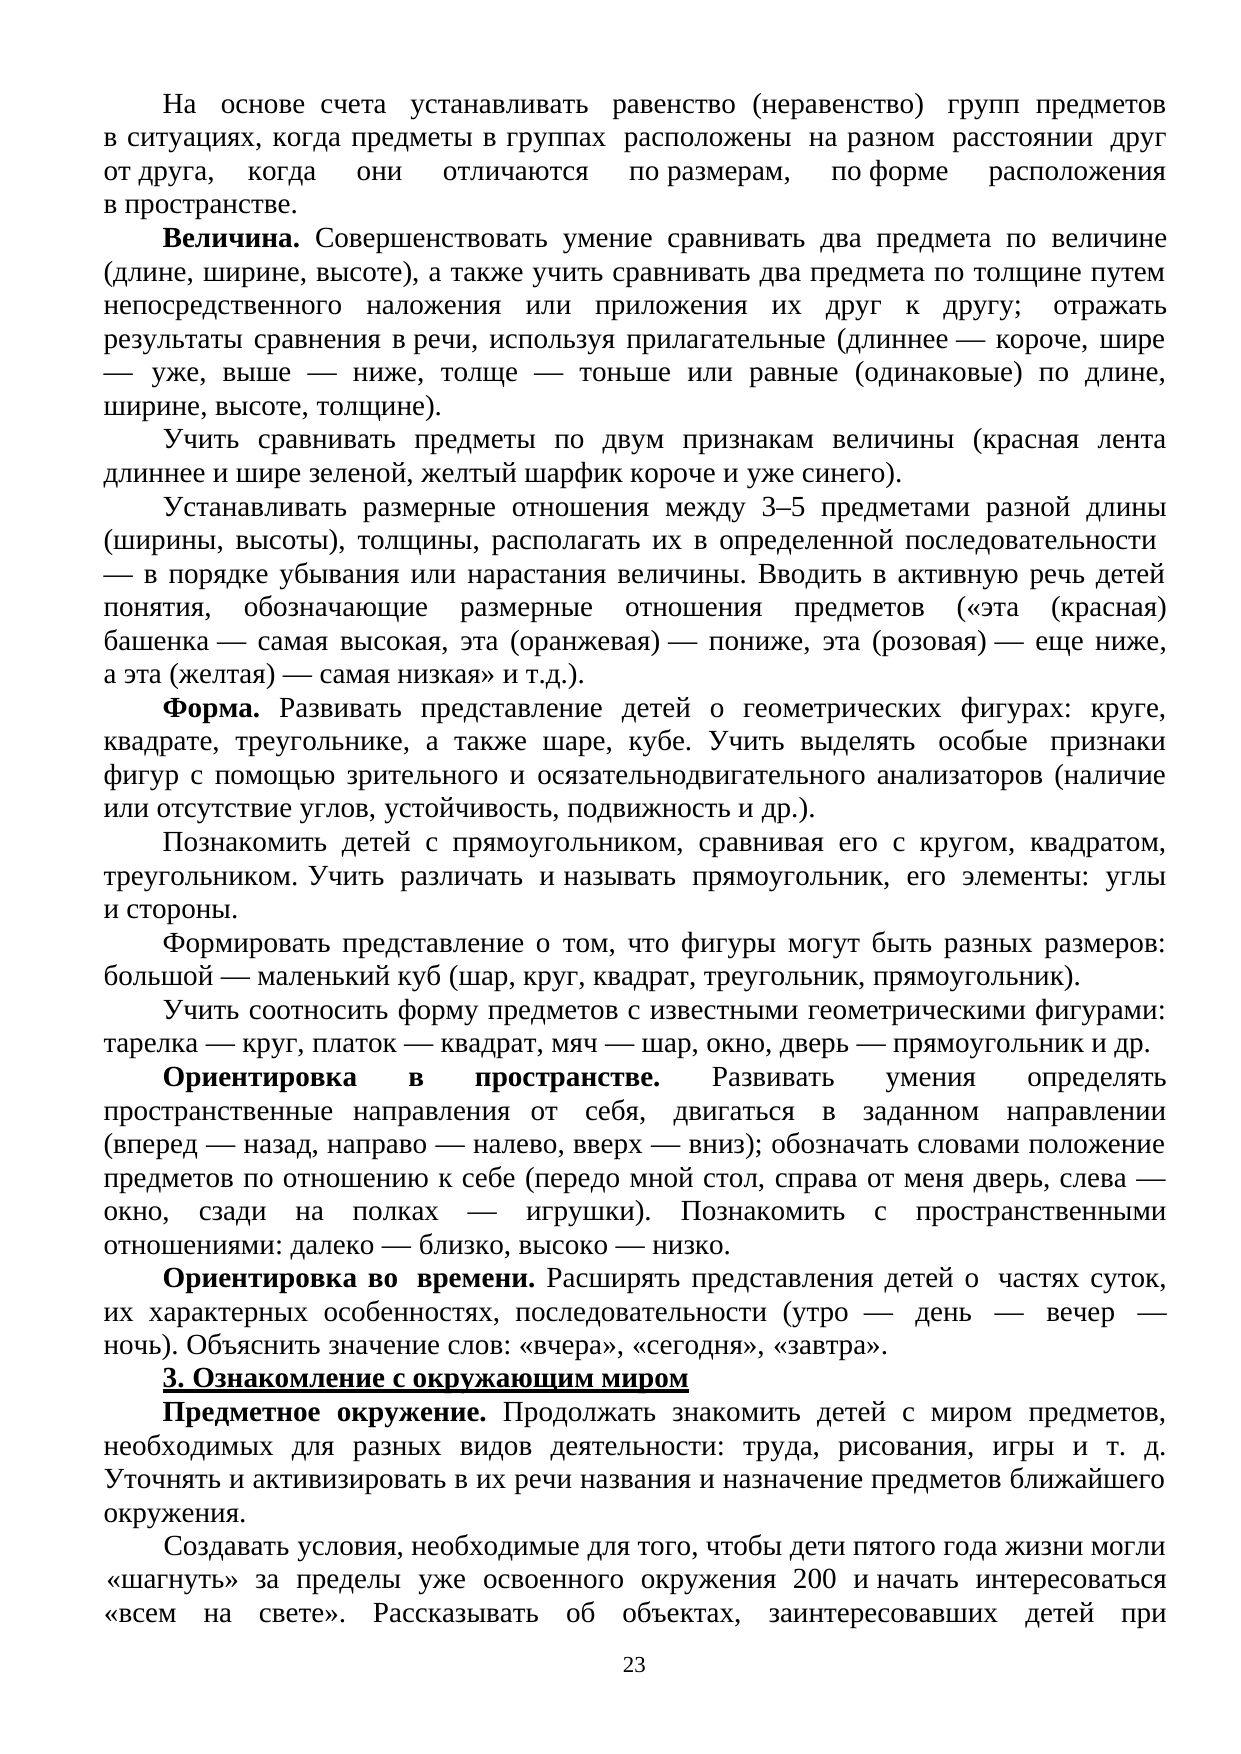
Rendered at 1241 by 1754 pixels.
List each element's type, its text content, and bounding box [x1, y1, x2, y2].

text «всем на свете». Рассказывать об объектах, заинтересовавших детей при [67, 1595, 1167, 1629]
subtitle Ознакомление с окружающим миром [162, 1361, 1196, 1394]
text Учить сравнивать предметы по двум признакам величины (красная лента длиннее и шире зеленой, желтый шарфик короче и уже синего). [103, 422, 1166, 489]
list уже, выше — ниже, толще — тоньше или равные (одинаковые) по длине, ширине, высоте, толщине). [103, 354, 1166, 422]
text «шагнуть» за пределы уже освоенного окружения 200 и начать интересоваться [67, 1562, 1166, 1595]
text Устанавливать размерные отношения между 3–5 предметами разной длины (ширины, высоты), толщины, располагать их в определенной последовательности [103, 489, 1166, 556]
text Величина. Совершенствовать умение сравнивать два предмета по величине (длине, ширине, высоте), а также учить сравнивать два предмета по толщине путем непосредственного наложения или приложения их друг к другу; отражать результаты сравнения в речи, используя прилагательные (длиннее — короче, шире [103, 220, 1167, 354]
text Предметное окружение. Продолжать знакомить детей с миром предметов, необходимых для разных видов деятельности: труда, рисования, игры и т. д. Уточнять и активизировать в их речи названия и назначение предметов ближайшего окружения. [103, 1394, 1166, 1528]
list в порядке убывания или нарастания величины. Вводить в активную речь детей понятия, обозначающие размерные отношения предметов («эта (красная) башенка — самая высокая, эта (оранжевая) — пониже, эта (розовая) — еще ниже, а эта (желтая) — самая низкая» и т.д.). [103, 556, 1167, 690]
text Ориентировка во времени. Расширять представления детей о частях суток, их характерных особенностях, последовательности (утро — день — вечер — ночь). Объяснить значение слов: «вчера», «сегодня», «завтра». [103, 1260, 1167, 1361]
text Учить соотносить форму предметов с известными геометрическими фигурами: тарелка — круг, платок — квадрат, мяч — шар, окно, дверь — прямоугольник и др. [103, 992, 1167, 1059]
text Познакомить детей с прямоугольником, сравнивая его с кругом, квадратом, треугольником. Учить различать и называть прямоугольник, его элементы: углы и стороны. [103, 824, 1167, 925]
text Формировать представление о том, что фигуры могут быть разных размеров: большой — маленький куб (шар, круг, квадрат, треугольник, прямоугольник). [103, 925, 1167, 992]
text Создавать условия, необходимые для того, чтобы дети пятого года жизни могли [67, 1528, 1166, 1562]
text На основе счета устанавливать равенство (неравенство) групп предметов в ситуациях, когда предметы в группах расположены на разном расстоянии друг от друга, когда они отличаются по размерам, по форме расположения в пространстве. [103, 86, 1166, 220]
text Ориентировка в пространстве. Развивать умения определять пространственные направления от себя, двигаться в заданном направлении (вперед — назад, направо — налево, вверх — вниз); обозначать словами положение предметов по отношению к себе (передо мной стол, справа от меня дверь, слева — окно, сзади на полках — игрушки). Познакомить с пространственными отношениями: далеко — близко, высоко — низко. [103, 1059, 1167, 1260]
text Форма. Развивать представление детей о геометрических фигурах: круге, квадрате, треугольнике, а также шаре, кубе. Учить выделять особые признаки фигур с помощью зрительного и осязательнодвигательного анализаторов (наличие или отсутствие углов, устойчивость, подвижность и др.). [103, 690, 1166, 824]
